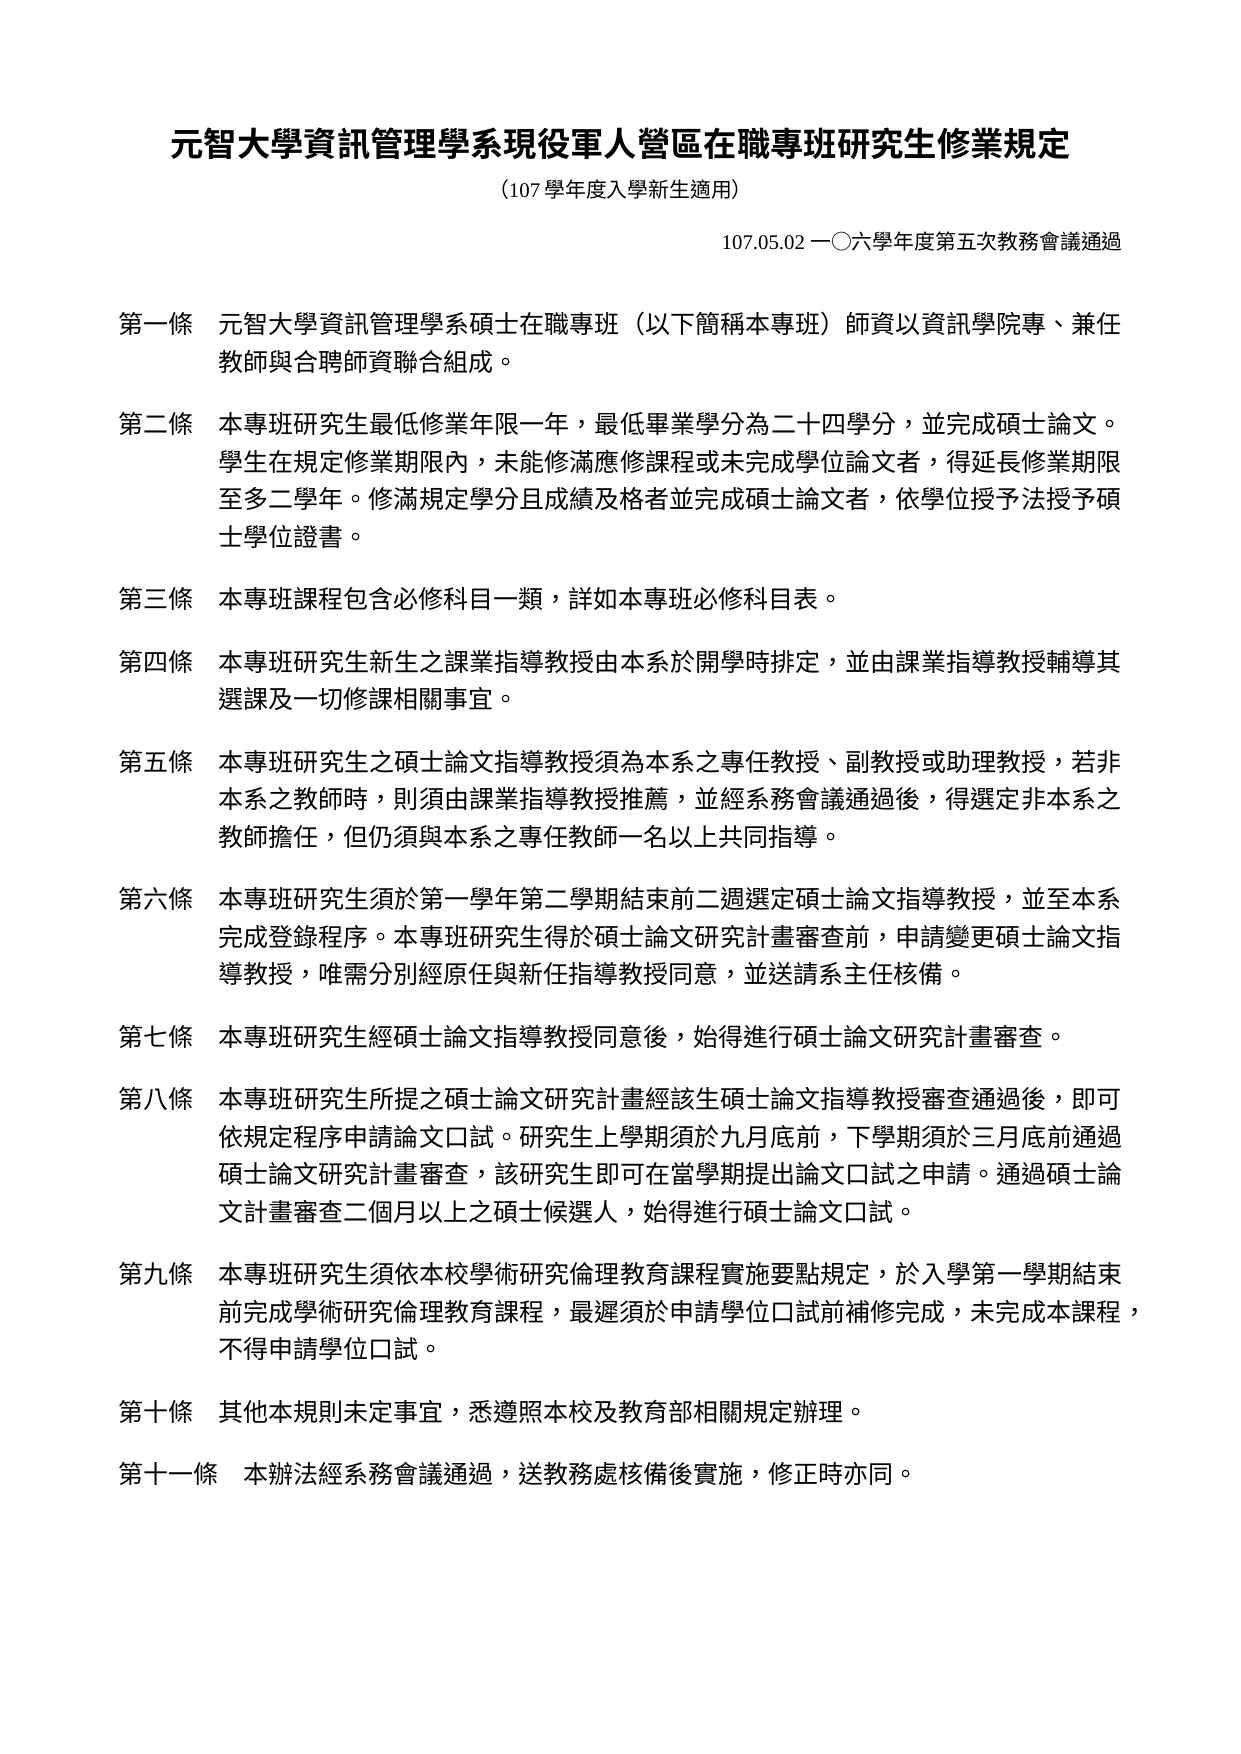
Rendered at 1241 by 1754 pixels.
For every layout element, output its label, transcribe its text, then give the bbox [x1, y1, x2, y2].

text 第一條 元智大學資訊管理學系碩士在職專班（以下簡稱本專班）師資以資訊學院專、兼任教師與合聘師資聯合組成。 [118, 304, 1122, 379]
text 第四條 本專班研究生新生之課業指導教授由本系於開學時排定，並由課業指導教授輔導其選課及一切修課相關事宜。 [118, 641, 1122, 716]
text 第十一條 本辦法經系務會議通過，送教務處核備後實施，修正時亦同。 [118, 1454, 1122, 1491]
text 第十條 其他本規則未定事宜，悉遵照本校及教育部相關規定辦理。 [118, 1391, 1122, 1429]
text 元智大學資訊管理學系現役軍人營區在職專班研究生修業規定 [118, 118, 1122, 166]
text 第七條 本專班研究生經碩士論文指導教授同意後，始得進行碩士論文研究計畫審查。 [118, 1016, 1122, 1054]
text 第二條 本專班研究生最低修業年限一年，最低畢業學分為二十四學分，並完成碩士論文。 學生在規定修業期限內，未能修滿應修課程或未完成學位論文者，得延長修業期限至多二學年。修滿規定學分且成績及格者並完成碩士論文者，依學位授予法授予碩士學位證書。 [118, 404, 1122, 554]
text （107學年度入學新生適用） [118, 166, 1122, 204]
text 107.05.02 一○六學年度第五次教務會議通過 [118, 225, 1122, 256]
text 第八條 本專班研究生所提之碩士論文研究計畫經該生碩士論文指導教授審查通過後，即可依規定程序申請論文口試。研究生上學期須於九月底前，下學期須於三月底前通過碩士論文研究計畫審查，該研究生即可在當學期提出論文口試之申請。通過碩士論文計畫審查二個月以上之碩士候選人，始得進行碩士論文口試。 [118, 1079, 1122, 1229]
text 第三條 本專班課程包含必修科目一類，詳如本專班必修科目表。 [118, 579, 1122, 616]
text 第五條 本專班研究生之碩士論文指導教授須為本系之專任教授、副教授或助理教授，若非本系之教師時，則須由課業指導教授推薦，並經系務會議通過後，得選定非本系之教師擔任，但仍須與本系之專任教師一名以上共同指導。 [118, 741, 1122, 854]
text 第六條 本專班研究生須於第一學年第二學期結束前二週選定碩士論文指導教授，並至本系完成登錄程序。本專班研究生得於碩士論文研究計畫審查前，申請變更碩士論文指導教授，唯需分別經原任與新任指導教授同意，並送請系主任核備。 [118, 879, 1122, 991]
text 第九條 本專班研究生須依本校學術研究倫理教育課程實施要點規定，於入學第一學期結束前完成學術研究倫理教育課程，最遲須於申請學位口試前補修完成，未完成本課程，不得申請學位口試。 [118, 1254, 1122, 1366]
